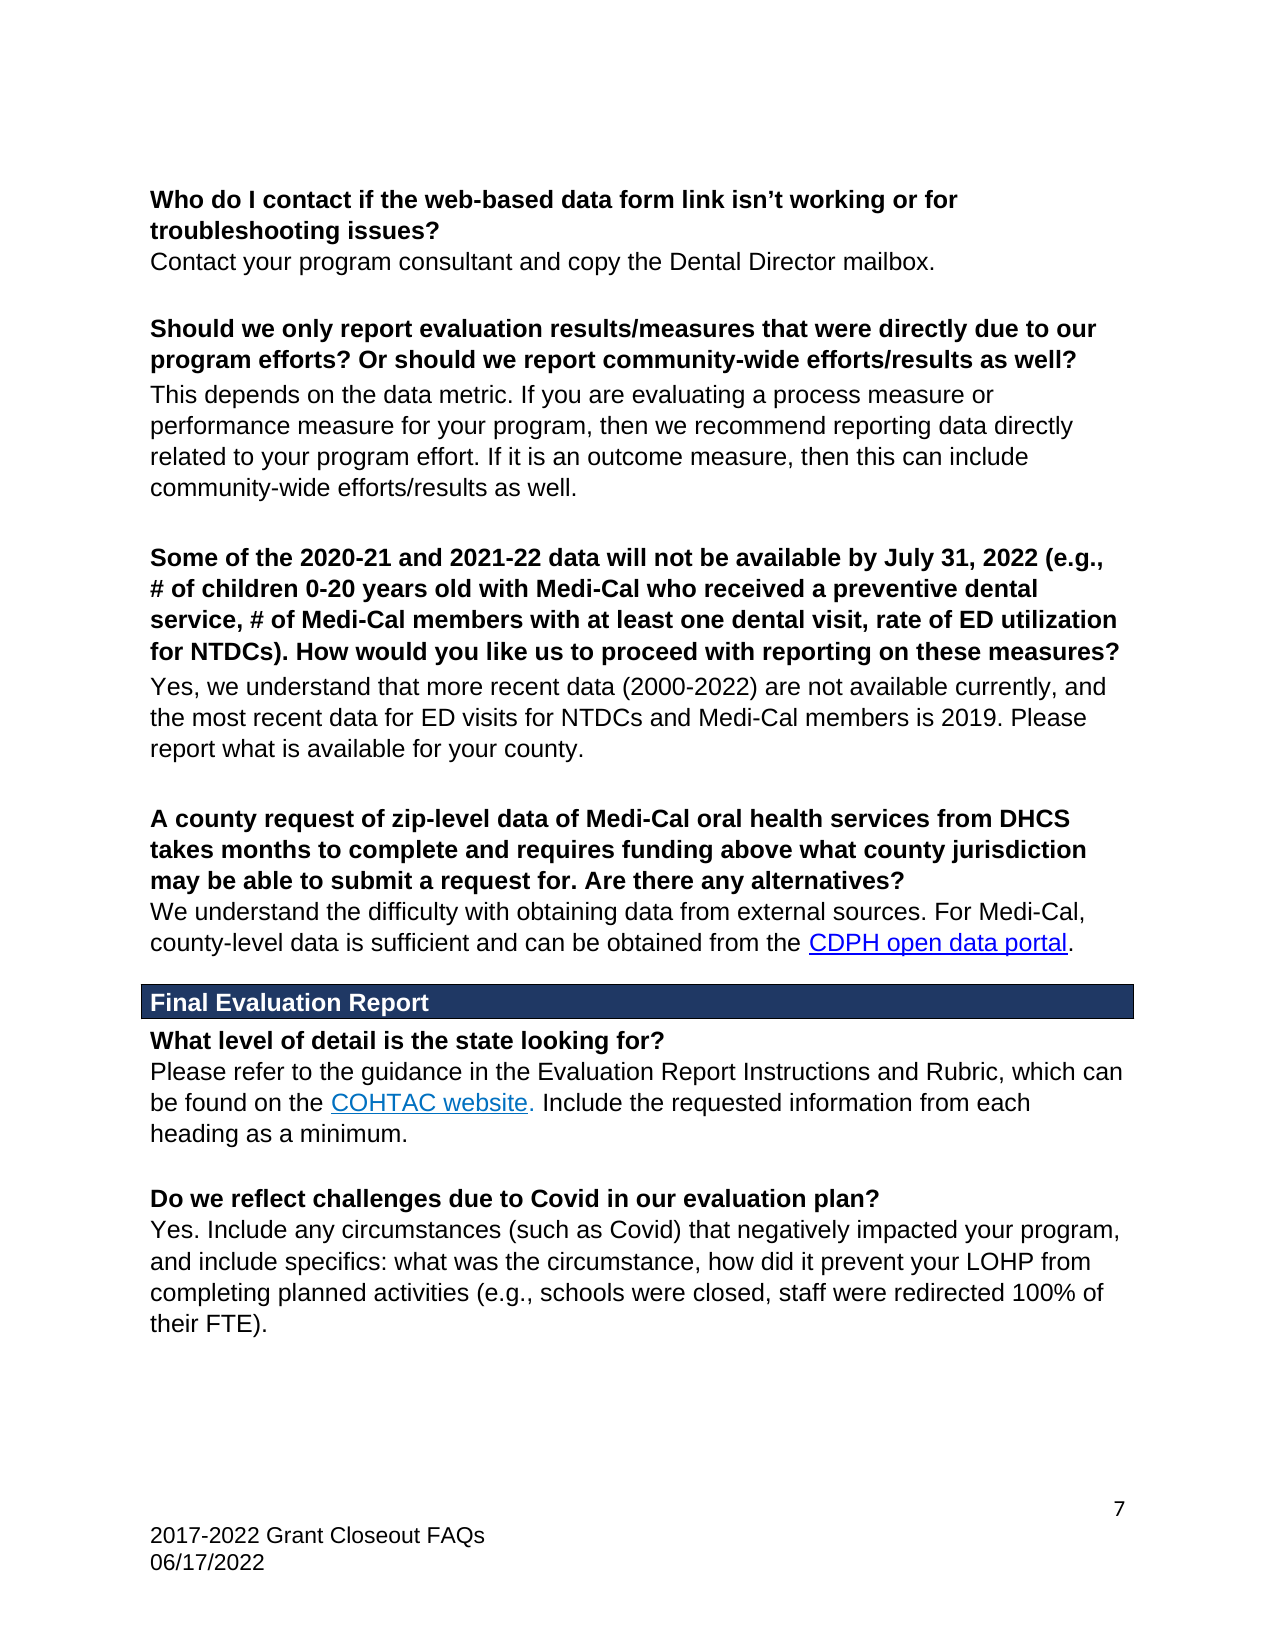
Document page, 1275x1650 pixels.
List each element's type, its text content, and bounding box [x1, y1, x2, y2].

subtitle Some of the 2020-21 and 2021-22 data will not be available by July 31, 2022 (e.g., # of children 0-20 years old with Medi-Cal who received a preventive dental service, # of Medi-Cal members with at least one dental visit, rate of ED utilization for NTDCs). How would you like us to proceed with reporting on these measures? [150, 543, 1125, 665]
subtitle A county request of zip-level data of Medi-Cal oral health services from DHCS takes months to complete and requires funding above what county jurisdiction may be able to submit a request for. Are there any alternatives? [150, 804, 1125, 895]
subtitle Who do I contact if the web-based data form link isn’t working or for troubleshooting issues? [150, 185, 1125, 245]
subtitle Should we only report evaluation results/measures that were directly due to our program efforts? Or should we report community-wide efforts/results as well? [150, 313, 1125, 373]
text We understand the difficulty with obtaining data from external sources. For Medi-Cal, county-level data is sufficient and can be obtained from the CDPH open data portal. [150, 897, 1125, 957]
text Please refer to the guidance in the Evaluation Report Instructions and Rubric, which can be found on the COHTAC website. Include the requested information from each heading as a minimum. [150, 1057, 1125, 1148]
subtitle Final Evaluation Report [142, 985, 1133, 1018]
subtitle Do we reflect challenges due to Covid in our evaluation plan? [150, 1184, 1125, 1213]
text Yes. Include any circumstances (such as Covid) that negatively impacted your program, and include specifics: what was the circumstance, how did it prevent your LOHP from completing planned activities (e.g., schools were closed, staff were redirected 100% of their FTE). [150, 1215, 1125, 1337]
text Yes, we understand that more recent data (2000-2022) are not available currently, and the most recent data for ED visits for NTDCs and Medi-Cal members is 2019. Please report what is available for your county. [150, 672, 1125, 762]
text Contact your program consultant and copy the Dental Director mailbox. [150, 247, 1125, 276]
subtitle What level of detail is the state looking for? [150, 1026, 1125, 1054]
text This depends on the data metric. If you are evaluating a process measure or performance measure for your program, then we recommend reporting data directly related to your program effort. If it is an outcome measure, then this can include community-wide efforts/results as well. [150, 380, 1125, 502]
